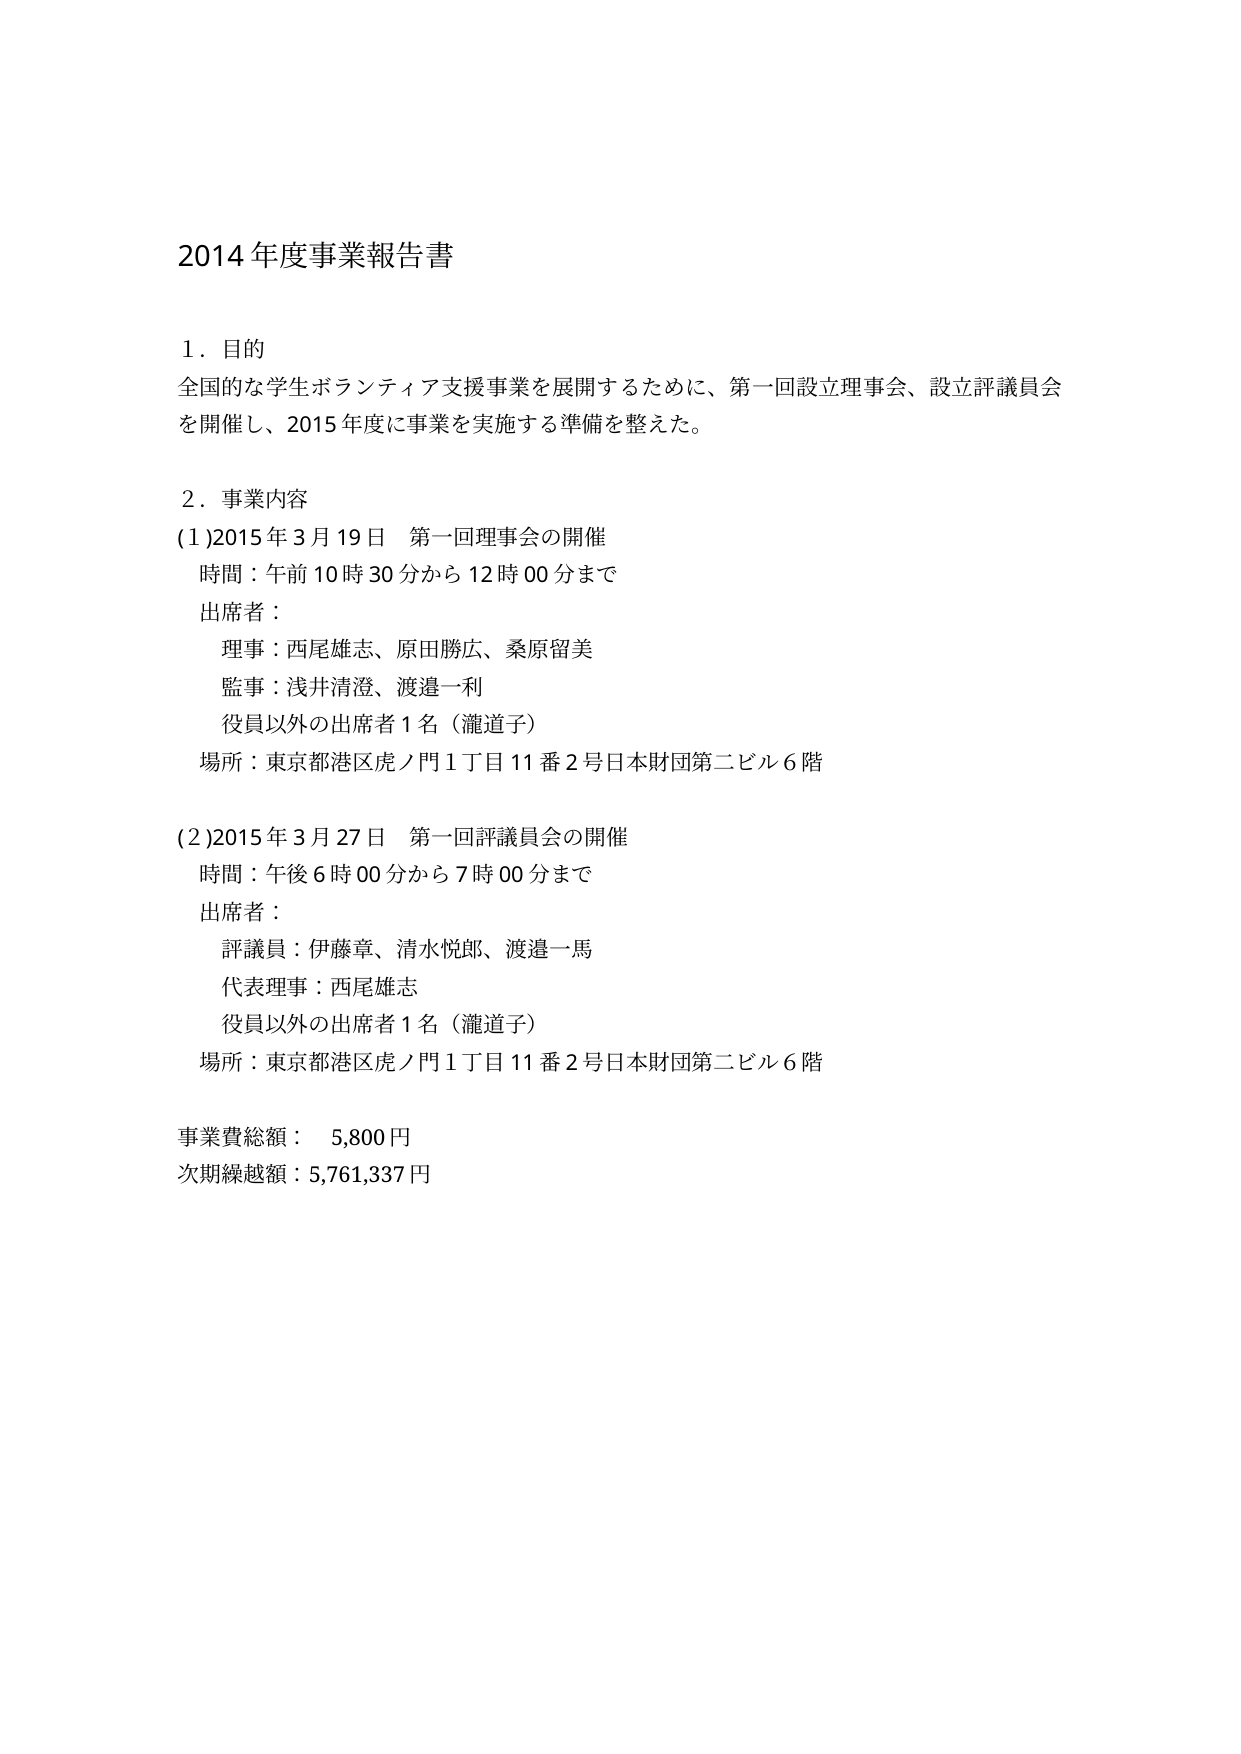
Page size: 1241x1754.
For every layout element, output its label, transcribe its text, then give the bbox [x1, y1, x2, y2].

text (１)2015年3月19日 第一回理事会の開催 [177, 517, 1063, 554]
text 事業費総額： 5,800円 [177, 1117, 1063, 1154]
text 次期繰越額：5,761,337円 [177, 1154, 1063, 1192]
text 理事：西尾雄志、原田勝広、桑原留美 [177, 629, 1063, 667]
text 評議員：伊藤章、清水悦郎、渡邉一馬 [177, 929, 1063, 967]
text １．目的 [177, 329, 1063, 367]
text 出席者： [177, 892, 1063, 929]
text ２．事業内容 [177, 479, 1063, 517]
text 代表理事：西尾雄志 [177, 967, 1063, 1004]
text 場所：東京都港区虎ノ門１丁目11番2号日本財団第二ビル６階 [177, 1042, 1063, 1079]
text 監事：浅井清澄、渡邉一利 [177, 667, 1063, 704]
text 全国的な学生ボランティア支援事業を展開するために、第一回設立理事会、設立評議員会を開催し、2015年度に事業を実施する準備を整えた。 [177, 367, 1063, 442]
text 場所：東京都港区虎ノ門１丁目11番2号日本財団第二ビル６階 [177, 742, 1063, 779]
text 役員以外の出席者1名（瀧道子） [177, 1004, 1063, 1042]
text 時間：午前10時30分から12時00分まで [177, 554, 1063, 592]
text (２)2015年3月27日 第一回評議員会の開催 [177, 817, 1063, 854]
text 時間：午後6時00分から7時00分まで [177, 854, 1063, 892]
text 役員以外の出席者1名（瀧道子） [177, 704, 1063, 742]
text 2014年度事業報告書 [177, 217, 1063, 292]
text 出席者： [177, 592, 1063, 629]
